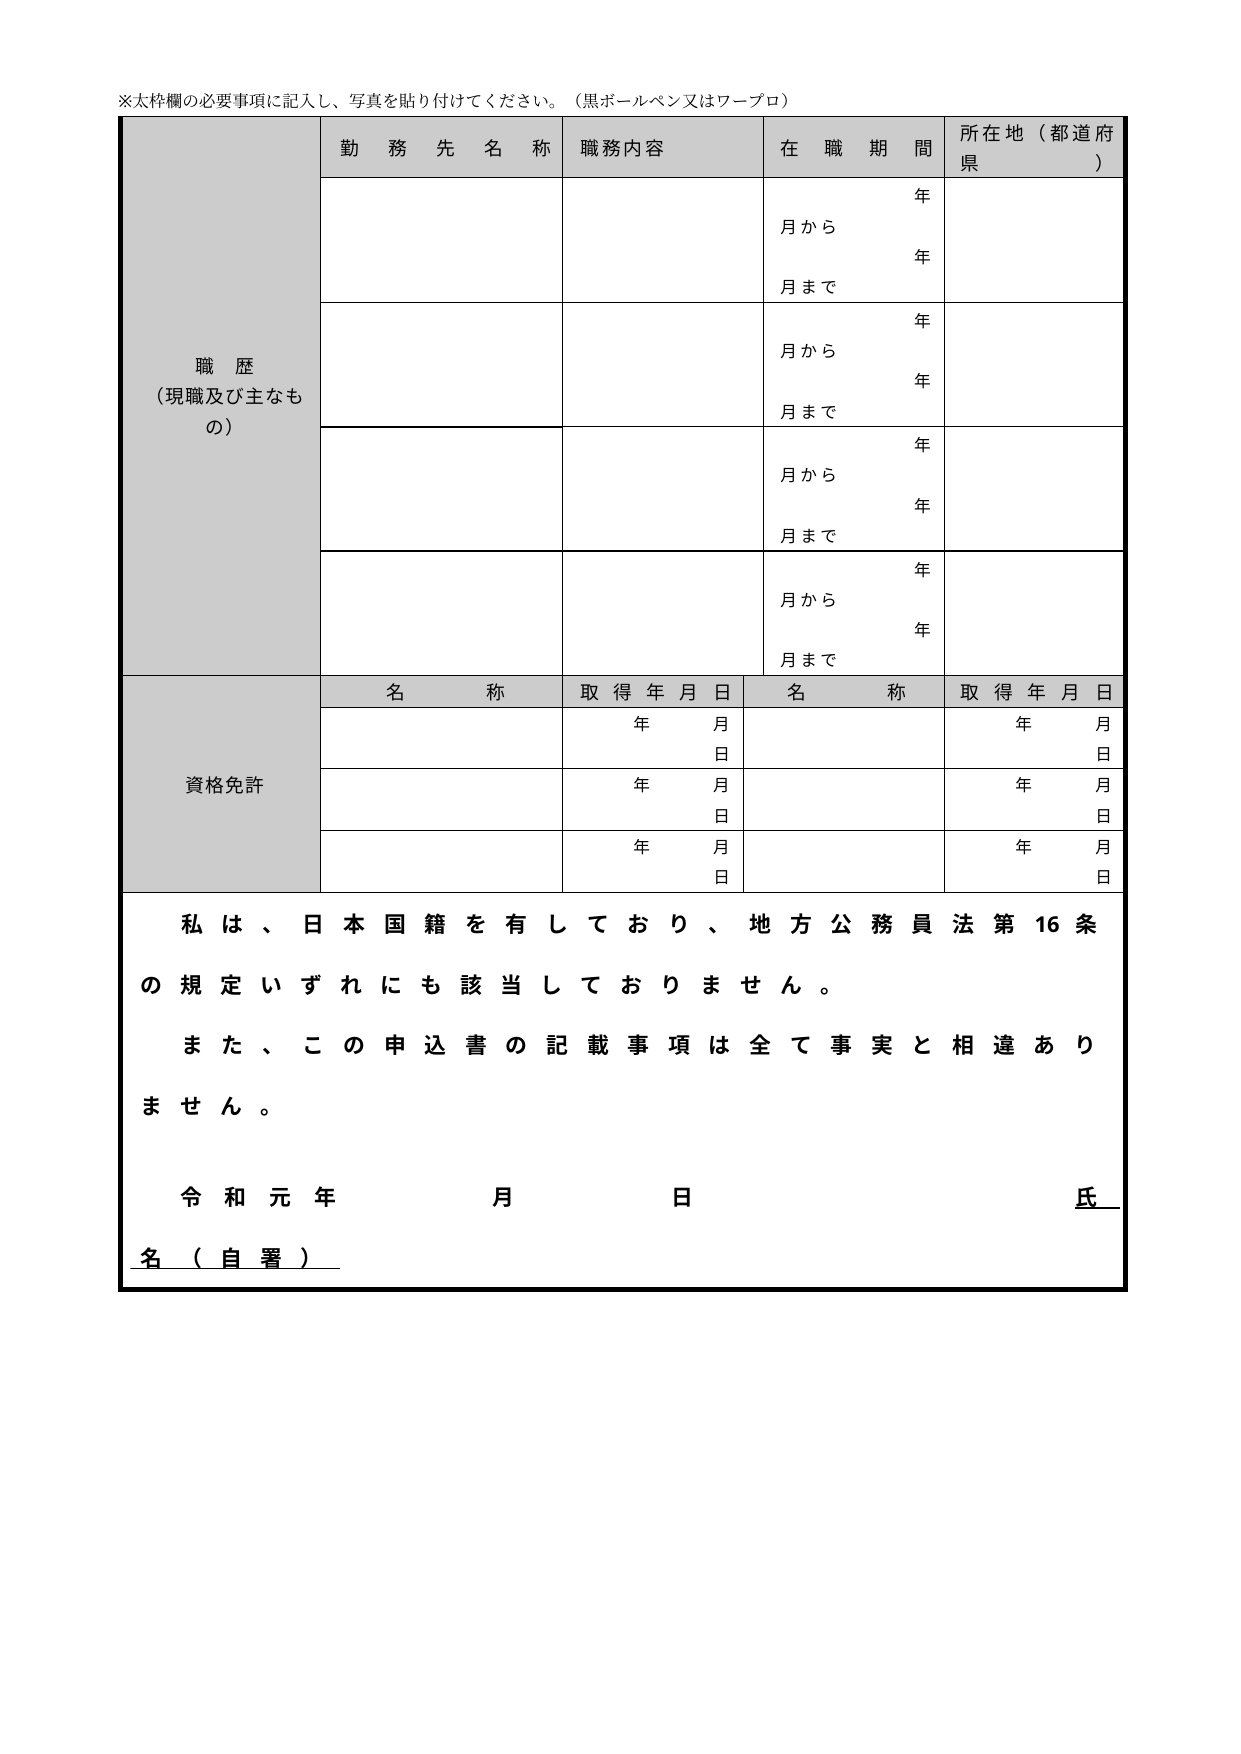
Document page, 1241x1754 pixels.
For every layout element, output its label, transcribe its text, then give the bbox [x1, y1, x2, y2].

table_cell [563, 427, 763, 550]
table_cell [321, 178, 562, 302]
table_cell 年 月 日 [945, 831, 1123, 892]
table_cell 年 月から 年 月まで [764, 552, 944, 675]
table_cell 名 称 [321, 676, 562, 707]
table_cell 職 歴 （現職及び主なもの） [123, 117, 320, 675]
table_cell [321, 708, 562, 768]
table_cell 年 月から 年 月まで [764, 427, 944, 550]
table_cell 勤務先名称 [321, 117, 562, 177]
table_cell 職務内容 [563, 117, 763, 177]
table_cell 資格免許 [123, 676, 320, 892]
table_cell [945, 552, 1123, 675]
table_cell 年 月 日 [563, 831, 743, 892]
table_cell 年 月 日 [563, 708, 743, 768]
table_cell 取得年月日 [563, 676, 743, 707]
table_cell 年 月 日 [945, 769, 1123, 830]
table_cell 年 月から 年 月まで [764, 178, 944, 302]
table_cell 名 称 [744, 676, 944, 707]
table_cell [563, 178, 763, 302]
table_cell [321, 552, 562, 675]
table_cell 年 月 日 [945, 708, 1123, 768]
table_cell [563, 303, 763, 426]
table_cell 在職期間 [764, 117, 944, 177]
table_cell [744, 769, 944, 830]
table_cell 所在地（都道府県） [945, 117, 1123, 177]
table_cell 年 月から 年 月まで [764, 303, 944, 426]
table_cell [945, 427, 1123, 550]
table_cell [563, 552, 763, 675]
table_cell 年 月 日 [563, 769, 743, 830]
table_cell [744, 831, 944, 892]
table_cell [744, 708, 944, 768]
table_cell [945, 178, 1123, 302]
table_cell [945, 303, 1123, 426]
table_cell [321, 831, 562, 892]
table_cell [321, 769, 562, 830]
table_cell 取得年月日 [945, 676, 1123, 707]
table_cell [321, 303, 562, 426]
table_cell [321, 428, 562, 550]
table_cell 私は、日本国籍を有しており、地方公務員法第16条の規定いずれにも該当しておりません。 また、この申込書の記載事項は全て事実と相違ありません。 令和元年 月 日 氏 名（自署） [123, 893, 1123, 1287]
